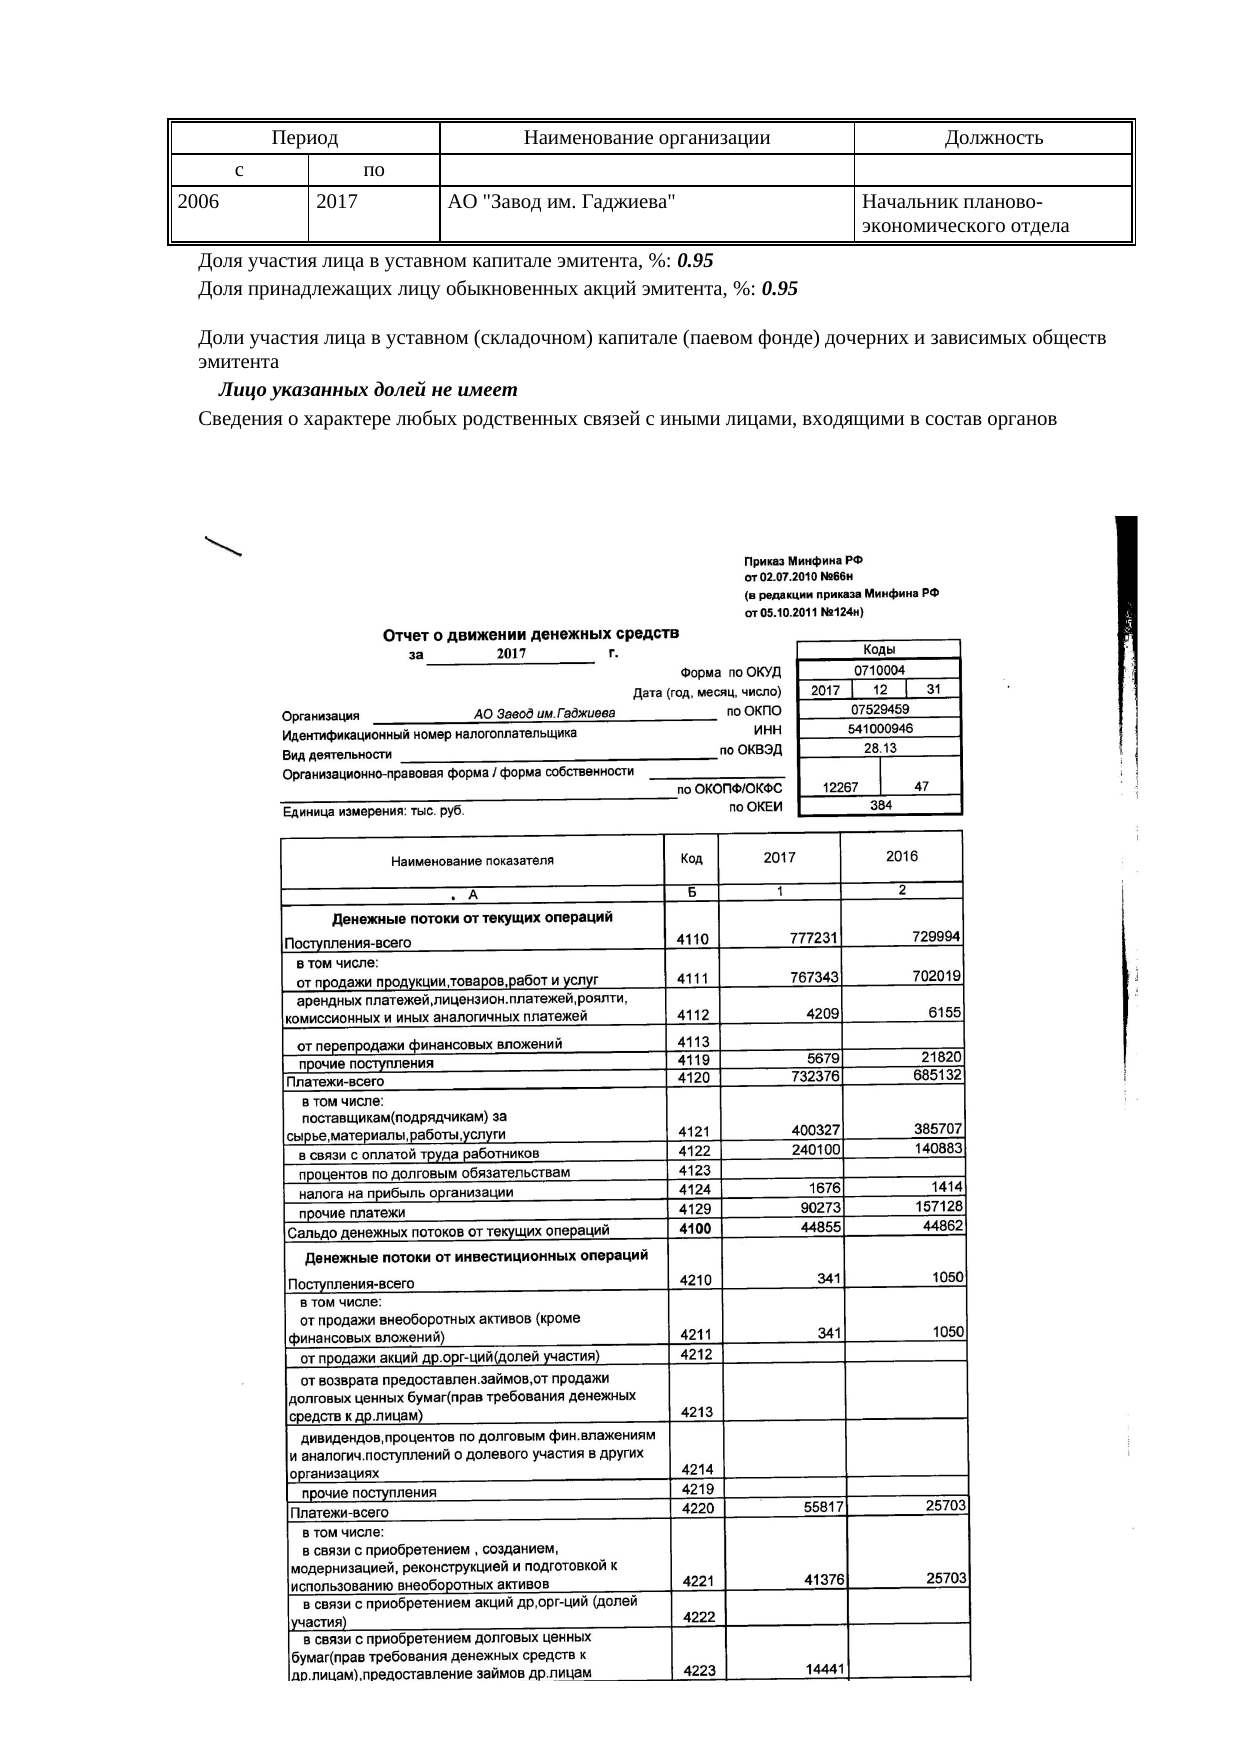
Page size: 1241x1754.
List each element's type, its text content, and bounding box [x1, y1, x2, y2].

table_cell Начальник планово-экономического отдела [855, 187, 1131, 241]
table_header Период [172, 123, 439, 153]
text Лицо указанных долей не имеет [219, 377, 1152, 401]
text Доля участия лица в уставном капитале эмитента, %: 0.95 [198, 248, 1152, 272]
picture [177, 516, 1152, 1681]
table_cell 2006 [172, 187, 308, 241]
table_header Должность [855, 123, 1131, 153]
text Доли участия лица в уставном (складочном) капитале (паевом фонде) дочерних и зависимых обществ эмитента [198, 325, 1152, 373]
table_cell 2017 [309, 187, 439, 241]
table_cell по [309, 155, 439, 185]
text Сведения о характере любых родственных связей с иными лицами, входящими в состав органов управления эмитента и/или органов контроля за финансово-хозяйственной деятельностью эмитента: Указанных родственных связей нет [198, 406, 1152, 429]
table_cell АО "Завод им. Гаджиева" [441, 187, 854, 241]
text Доля принадлежащих лицу обыкновенных акций эмитента, %: 0.95 [198, 276, 1152, 300]
table_cell [441, 155, 854, 185]
table_header Наименование организации [441, 123, 854, 153]
table_cell [855, 155, 1131, 185]
table_cell с [172, 155, 308, 185]
